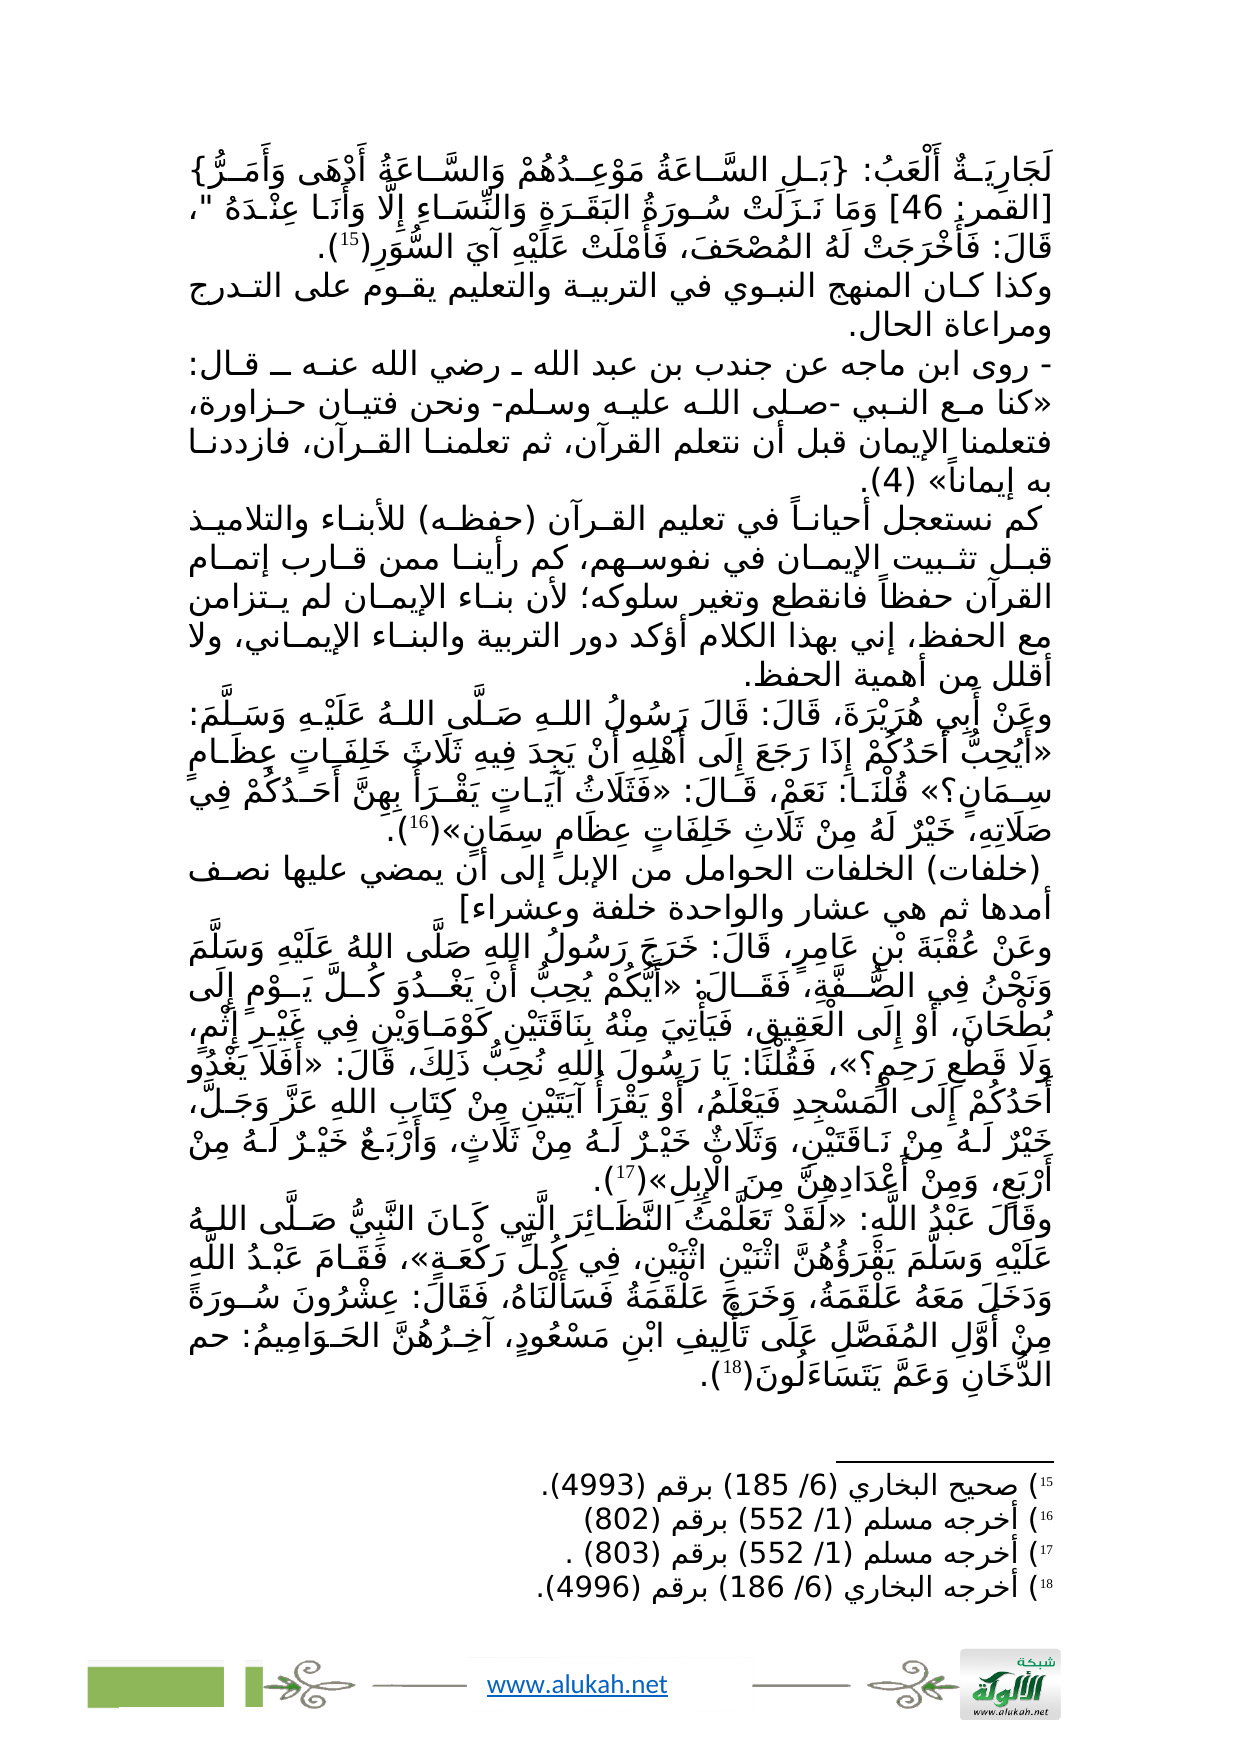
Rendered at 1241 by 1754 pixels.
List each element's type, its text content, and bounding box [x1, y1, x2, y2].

text وعَنْ أَبِي هُرَيْرَةَ، قَالَ: قَالَ رَسُولُ اللهِ صَلَّى اللهُ عَلَيْهِ وَسَلَّمَ: «أَيُحِبُّ أَحَدُكُمْ إِذَا رَجَعَ إِلَى أَهْلِهِ أَنْ يَجِدَ فِيهِ ثَلَاثَ خَلِفَاتٍ عِظَامٍ سِمَانٍ؟» قُلْنَا: نَعَمْ، قَالَ: «فَثَلَاثُ آيَاتٍ يَقْرَأُ بِهِنَّ أَحَدُكُمْ فِي صَلَاتِهِ، خَيْرٌ لَهُ مِنْ ثَلَاثِ خَلِفَاتٍ عِظَامٍ سِمَانٍ»(). [187, 694, 1053, 850]
text وقَالَ عَبْدُ اللَّهِ: «لَقَدْ تَعَلَّمْتُ النَّظَائِرَ الَّتِي كَانَ النَّبِيُّ صَلَّى اللهُ عَلَيْهِ وَسَلَّمَ يَقْرَؤُهُنَّ اثْنَيْنِ اثْنَيْنِ، فِي كُلِّ رَكْعَةٍ»، فَقَامَ عَبْدُ اللَّهِ وَدَخَلَ مَعَهُ عَلْقَمَةُ، وَخَرَجَ عَلْقَمَةُ فَسَأَلْنَاهُ، فَقَالَ: عِشْرُونَ سُورَةً مِنْ أَوَّلِ المُفَصَّلِ عَلَى تَأْلِيفِ ابْنِ مَسْعُودٍ، آخِرُهُنَّ الحَوَامِيمُ: حم الدُّخَانِ وَعَمَّ يَتَسَاءَلُونَ(). [187, 1200, 1053, 1394]
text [187, 150, 1053, 267]
text وعَنْ عُقْبَةَ بْنِ عَامِرٍ، قَالَ: خَرَجَ رَسُولُ اللهِ صَلَّى اللهُ عَلَيْهِ وَسَلَّمَ وَنَحْنُ فِي الصُّفَّةِ، فَقَالَ: «أَيُّكُمْ يُحِبُّ أَنْ يَغْدُوَ كُلَّ يَوْمٍ إِلَى بُطْحَانَ، أَوْ إِلَى الْعَقِيقِ، فَيَأْتِيَ مِنْهُ بِنَاقَتَيْنِ كَوْمَاوَيْنِ فِي غَيْرِ إِثْمٍ، وَلَا قَطْعِ رَحِمٍ؟»، فَقُلْنَا: يَا رَسُولَ اللهِ نُحِبُّ ذَلِكَ، قَالَ: «أَفَلَا يَغْدُو أَحَدُكُمْ إِلَى الْمَسْجِدِ فَيَعْلَمُ، أَوْ يَقْرَأُ آيَتَيْنِ مِنْ كِتَابِ اللهِ عَزَّ وَجَلَّ، خَيْرٌ لَهُ مِنْ نَاقَتَيْنِ، وَثَلَاثٌ خَيْرٌ لَهُ مِنْ ثَلَاثٍ، وَأَرْبَعٌ خَيْرٌ لَهُ مِنْ أَرْبَعٍ، وَمِنْ أَعْدَادِهِنَّ مِنَ الْإِبِلِ»(). [187, 927, 1053, 1200]
text (خلفات) الخلفات الحوامل من الإبل إلى أن يمضي عليها نصف أمدها ثم هي عشار والواحدة خلفة وعشراء] [187, 850, 1053, 927]
picture [86, 1645, 1062, 1727]
text كم نستعجل أحياناً في تعليم القرآن (حفظه) للأبناء والتلاميذ قبل تثبيت الإيمان في نفوسهم، كم رأينا ممن قارب إتمام القرآن حفظاً فانقطع وتغير سلوكه؛ لأن بناء الإيمان لم يتزامن مع الحفظ، إني بهذا الكلام أؤكد دور التربية والبناء الإيماني، ولا أقلل من أهمية الحفظ. [187, 500, 1053, 694]
text - روى ابن ماجه عن جندب بن عبد الله ـ رضي الله عنه ـ قال: «كنا مع النبي -صلى الله عليه وسلم- ونحن فتيان حزاورة، فتعلمنا الإيمان قبل أن نتعلم القرآن، ثم تعلمنا القرآن، فازددنا به إيماناً» (4). [187, 344, 1053, 500]
text وكذا كان المنهج النبوي في التربية والتعليم يقوم على التدرج ومراعاة الحال. [187, 267, 1053, 344]
